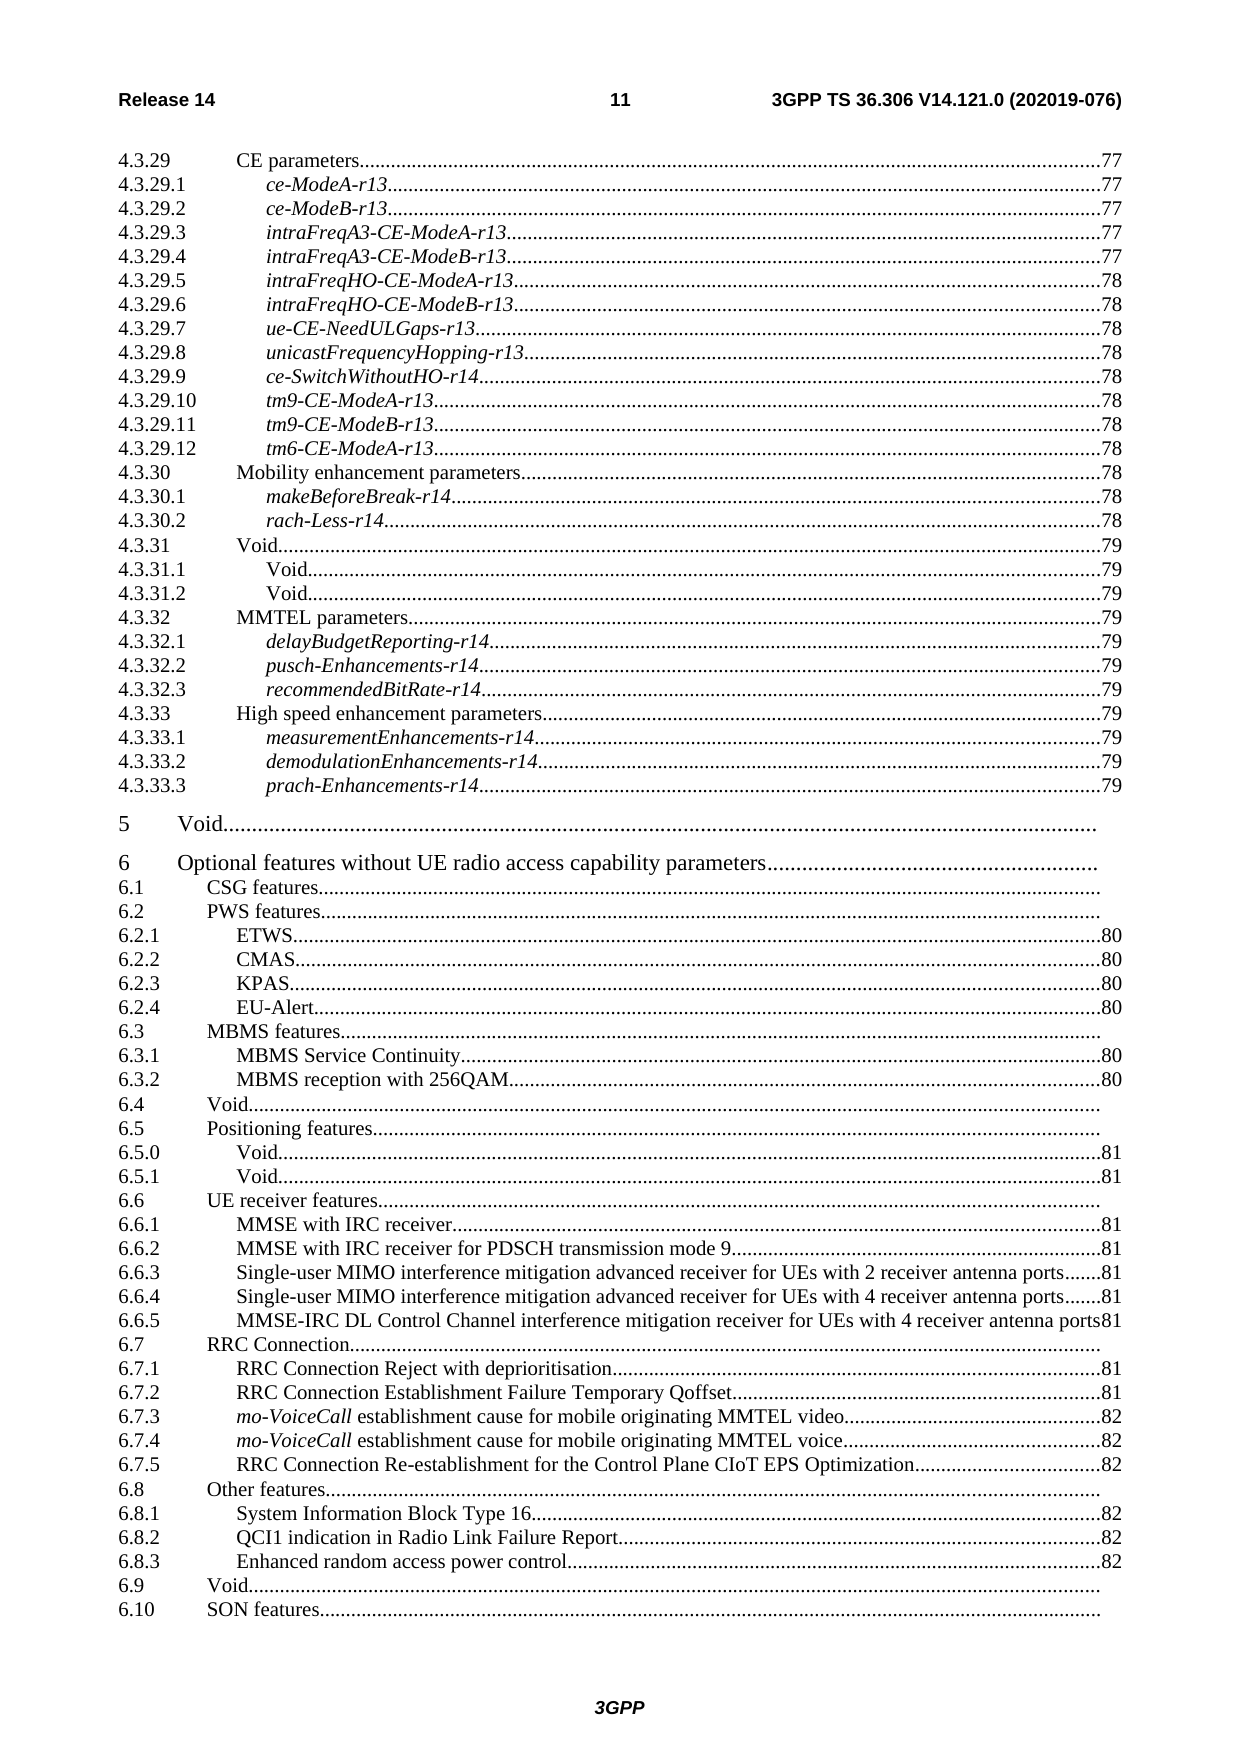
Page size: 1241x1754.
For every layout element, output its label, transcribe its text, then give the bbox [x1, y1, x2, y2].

text 6.8.1 System Information Block Type 16 82 [118, 1501, 1122, 1524]
text 4.3.29 CE parameters 77 [118, 147, 1122, 172]
text 6.1 CSG features 80 [118, 875, 1078, 899]
text 4.3.33.2 demodulationEnhancements-r14 79 [118, 749, 1122, 773]
text 4.3.29.4 intraFreqA3-CE-ModeB-r13 77 [118, 244, 1122, 268]
text 4.3.31.1 Void 79 [118, 557, 1122, 581]
text 4.3.33 High speed enhancement parameters 79 [118, 701, 1122, 725]
text 6.2 PWS features 80 [118, 899, 1078, 923]
text 6.4 Void 81 [118, 1091, 1078, 1116]
text 4.3.29.10 tm9-CE-ModeA-r13 78 [118, 388, 1122, 412]
text 6.9 Void 82 [118, 1573, 1078, 1597]
text 6.6.4 Single-user MIMO interference mitigation advanced receiver for UEs with 4 receiver antenna ports 81 [118, 1284, 1122, 1308]
text 6.7.5 RRC Connection Re-establishment for the Control Plane CIoT EPS Optimization 82 [118, 1452, 1122, 1476]
text 6.7.3 mo-VoiceCall establishment cause for mobile originating MMTEL video 82 [118, 1404, 1122, 1428]
text 6.6.1 MMSE with IRC receiver 81 [118, 1212, 1122, 1236]
text 5 Void 79 [118, 810, 1078, 836]
text 4.3.29.12 tm6-CE-ModeA-r13 78 [118, 436, 1122, 460]
text 6.2.4 EU-Alert 80 [118, 995, 1122, 1019]
text 6.6 UE receiver features 81 [118, 1188, 1078, 1212]
text 6.6.5 MMSE-IRC DL Control Channel interference mitigation receiver for UEs with 4 receiver antenna ports 81 [118, 1308, 1122, 1332]
text 6.6.2 MMSE with IRC receiver for PDSCH transmission mode 9 81 [118, 1236, 1122, 1260]
text 6.2.3 KPAS 80 [118, 971, 1122, 995]
text 6.7.4 mo-VoiceCall establishment cause for mobile originating MMTEL voice 82 [118, 1428, 1122, 1452]
text 4.3.30.2 rach-Less-r14 78 [118, 508, 1122, 532]
text 6.2.2 CMAS 80 [118, 947, 1122, 971]
text 4.3.32 MMTEL parameters 79 [118, 605, 1122, 629]
text 4.3.29.9 ce-SwitchWithoutHO-r14 78 [118, 364, 1122, 388]
text 4.3.33.1 measurementEnhancements-r14 79 [118, 725, 1122, 749]
text 4.3.30.1 makeBeforeBreak-r14 78 [118, 484, 1122, 508]
text 4.3.29.7 ue-CE-NeedULGaps-r13 78 [118, 316, 1122, 340]
text 4.3.33.3 prach-Enhancements-r14 79 [118, 773, 1122, 797]
text 6.8.2 QCI1 indication in Radio Link Failure Report 82 [118, 1524, 1122, 1549]
text 4.3.29.3 intraFreqA3-CE-ModeA-r13 77 [118, 220, 1122, 244]
text 4.3.29.8 unicastFrequencyHopping-r13 78 [118, 340, 1122, 364]
text 6.8 Other features 82 [118, 1476, 1078, 1501]
text 6.7 RRC Connection 81 [118, 1332, 1078, 1356]
text 6.3 MBMS features 80 [118, 1019, 1078, 1043]
text 4.3.29.1 ce-ModeA-r13 77 [118, 172, 1122, 196]
text 4.3.32.1 delayBudgetReporting-r14 79 [118, 629, 1122, 653]
text 6.7.2 RRC Connection Establishment Failure Temporary Qoffset 81 [118, 1380, 1122, 1404]
text 6.8.3 Enhanced random access power control 82 [118, 1549, 1122, 1573]
text 6.5.0 Void 81 [118, 1139, 1122, 1164]
text 4.3.31 Void 79 [118, 532, 1122, 557]
text 6.2.1 ETWS 80 [118, 923, 1122, 947]
text 4.3.30 Mobility enhancement parameters 78 [118, 460, 1122, 484]
text 6 Optional features without UE radio access capability parameters 79 [118, 848, 1078, 875]
text 4.3.29.2 ce-ModeB-r13 77 [118, 196, 1122, 220]
text 4.3.29.11 tm9-CE-ModeB-r13 78 [118, 412, 1122, 436]
text 6.5 Positioning features 81 [118, 1116, 1078, 1139]
text 6.3.2 MBMS reception with 256QAM 80 [118, 1067, 1122, 1091]
text 4.3.32.3 recommendedBitRate-r14 79 [118, 677, 1122, 701]
text 4.3.31.2 Void 79 [118, 581, 1122, 605]
text 6.6.3 Single-user MIMO interference mitigation advanced receiver for UEs with 2 receiver antenna ports 81 [118, 1260, 1122, 1284]
text 6.3.1 MBMS Service Continuity 80 [118, 1043, 1122, 1067]
text 6.5.1 Void 81 [118, 1164, 1122, 1188]
text 4.3.29.6 intraFreqHO-CE-ModeB-r13 78 [118, 292, 1122, 316]
text 6.10 SON features 82 [118, 1597, 1078, 1621]
text 4.3.29.5 intraFreqHO-CE-ModeA-r13 78 [118, 268, 1122, 292]
text 4.3.32.2 pusch-Enhancements-r14 79 [118, 653, 1122, 677]
text 6.7.1 RRC Connection Reject with deprioritisation 81 [118, 1356, 1122, 1380]
